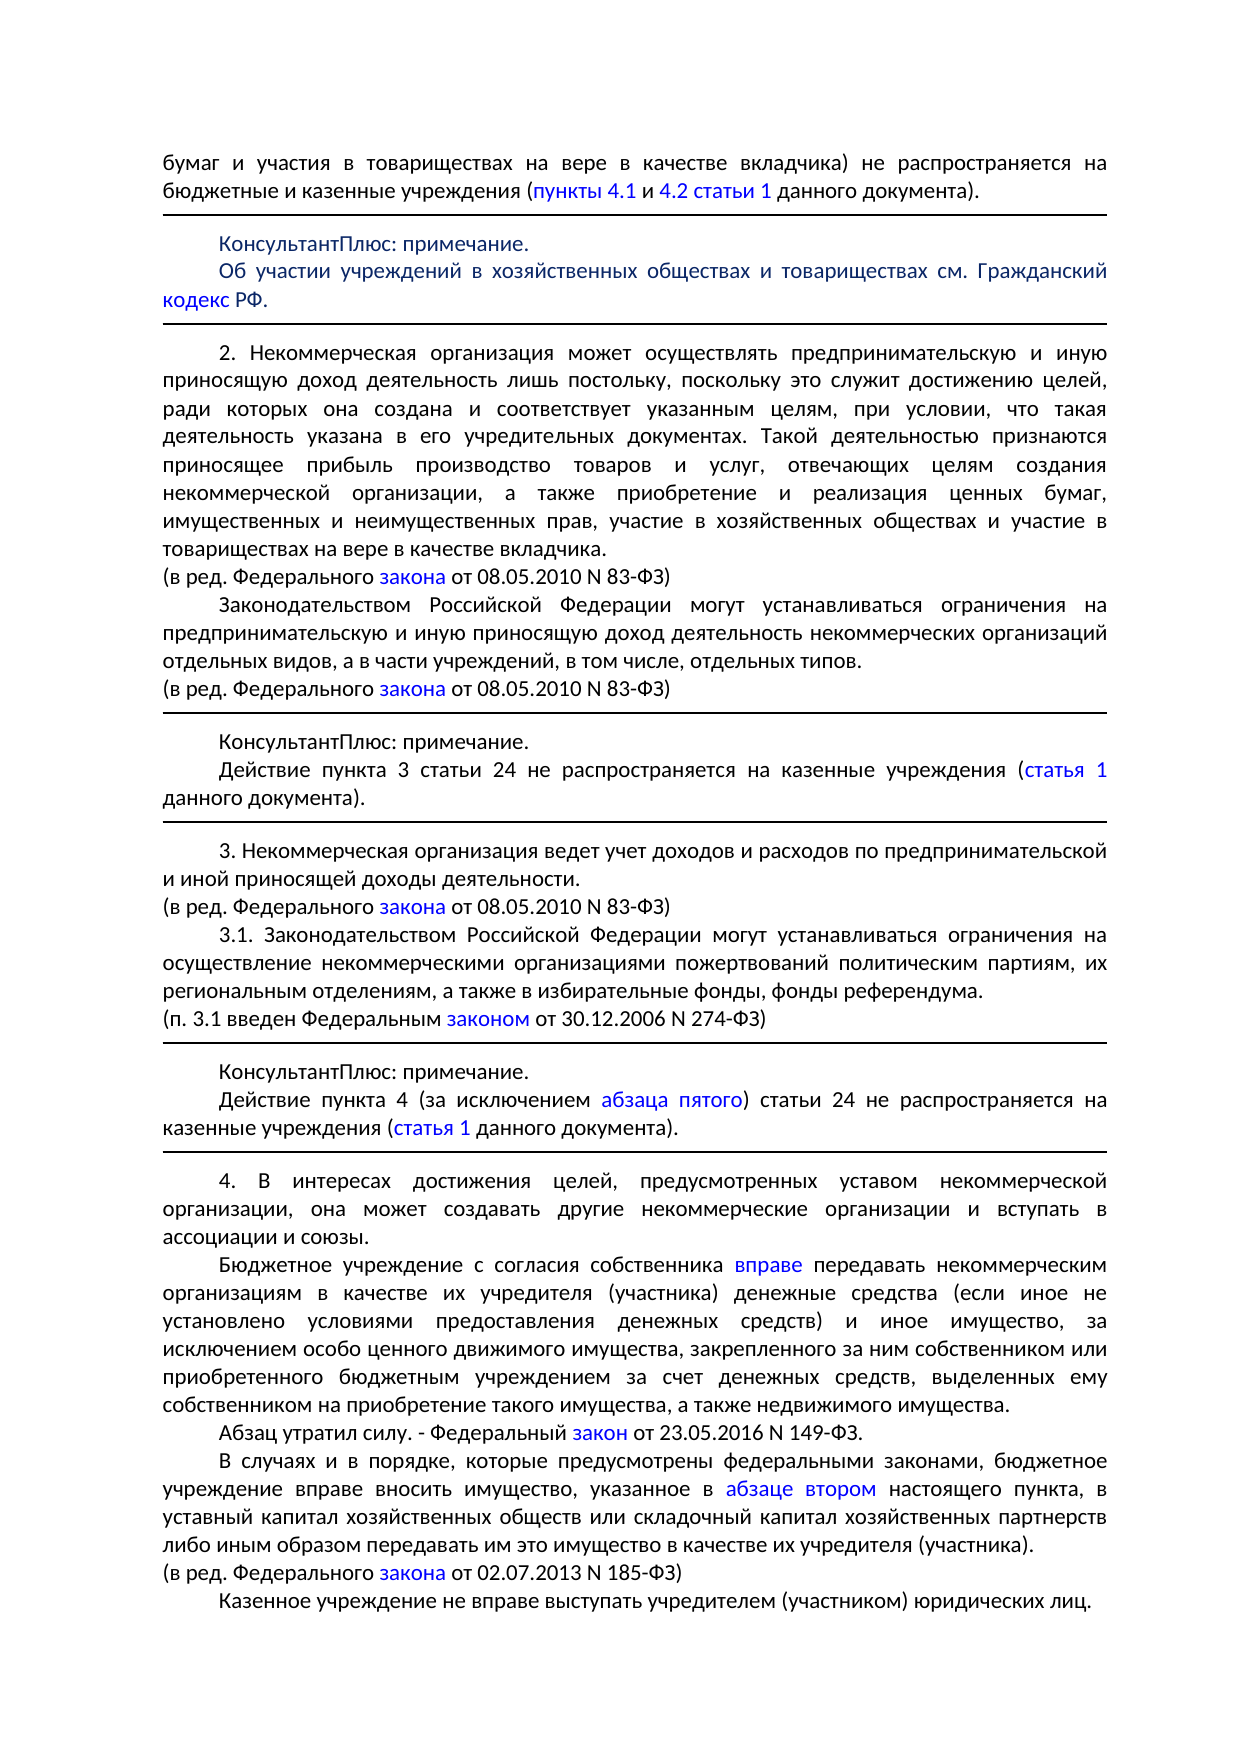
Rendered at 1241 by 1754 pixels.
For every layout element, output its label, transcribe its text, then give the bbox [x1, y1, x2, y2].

text (в ред. Федерального закона от 08.05.2010 N 83-ФЗ) [162, 892, 1107, 920]
text Казенное учреждение не вправе выступать учредителем (участником) юридических лиц. [162, 1586, 1107, 1614]
text Действие пункта 4 (за исключением абзаца пятого) статьи 24 не распространяется на казенные учреждения (статья 1 данного документа). [162, 1085, 1107, 1141]
text Об участии учреждений в хозяйственных обществах и товариществах см. Гражданский кодекс РФ. [162, 257, 1107, 313]
text (п. 3.1 введен Федеральным законом от 30.12.2006 N 274-ФЗ) [162, 1004, 1107, 1032]
text (в ред. Федерального закона от 08.05.2010 N 83-ФЗ) [162, 562, 1107, 590]
text (в ред. Федерального закона от 08.05.2010 N 83-ФЗ) [162, 674, 1107, 702]
text 4. В интересах достижения целей, предусмотренных уставом некоммерческой организации, она может создавать другие некоммерческие организации и вступать в ассоциации и союзы. [162, 1166, 1107, 1250]
text Действие пункта 3 статьи 24 не распространяется на казенные учреждения (статья 1 данного документа). [162, 755, 1107, 811]
text КонсультантПлюс: примечание. [162, 1057, 1107, 1085]
text Бюджетное учреждение с согласия собственника вправе передавать некоммерческим организациям в качестве их учредителя (участника) денежные средства (если иное не установлено условиями предоставления денежных средств) и иное имущество, за исключением особо ценного движимого имущества, закрепленного за ним собственником или приобретенного бюджетным учреждением за счет денежных средств, выделенных ему собственником на приобретение такого имущества, а также недвижимого имущества. [162, 1250, 1107, 1418]
text КонсультантПлюс: примечание. [162, 727, 1107, 755]
text КонсультантПлюс: примечание. [162, 229, 1107, 257]
text В случаях и в порядке, которые предусмотрены федеральными законами, бюджетное учреждение вправе вносить имущество, указанное в абзаце втором настоящего пункта, в уставный капитал хозяйственных обществ или складочный капитал хозяйственных партнерств либо иным образом передавать им это имущество в качестве их учредителя (участника). [162, 1446, 1107, 1558]
text 2. Некоммерческая организация может осуществлять предпринимательскую и иную приносящую доход деятельность лишь постольку, поскольку это служит достижению целей, ради которых она создана и соответствует указанным целям, при условии, что такая деятельность указана в его учредительных документах. Такой деятельностью признаются приносящее прибыль производство товаров и услуг, отвечающих целям создания некоммерческой организации, а также приобретение и реализация ценных бумаг, имущественных и неимущественных прав, участие в хозяйственных обществах и участие в товариществах на вере в качестве вкладчика. [162, 338, 1107, 562]
text 3.1. Законодательством Российской Федерации могут устанавливаться ограничения на осуществление некоммерческими организациями пожертвований политическим партиям, их региональным отделениям, а также в избирательные фонды, фонды референдума. [162, 920, 1107, 1004]
text 3. Некоммерческая организация ведет учет доходов и расходов по предпринимательской и иной приносящей доходы деятельности. [162, 836, 1107, 892]
text Абзац утратил силу. - Федеральный закон от 23.05.2016 N 149-ФЗ. [162, 1418, 1107, 1446]
text Законодательством Российской Федерации могут устанавливаться ограничения на предпринимательскую и иную приносящую доход деятельность некоммерческих организаций отдельных видов, а в части учреждений, в том числе, отдельных типов. [162, 590, 1107, 674]
text (в ред. Федерального закона от 02.07.2013 N 185-ФЗ) [162, 1558, 1107, 1586]
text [162, 148, 1107, 204]
